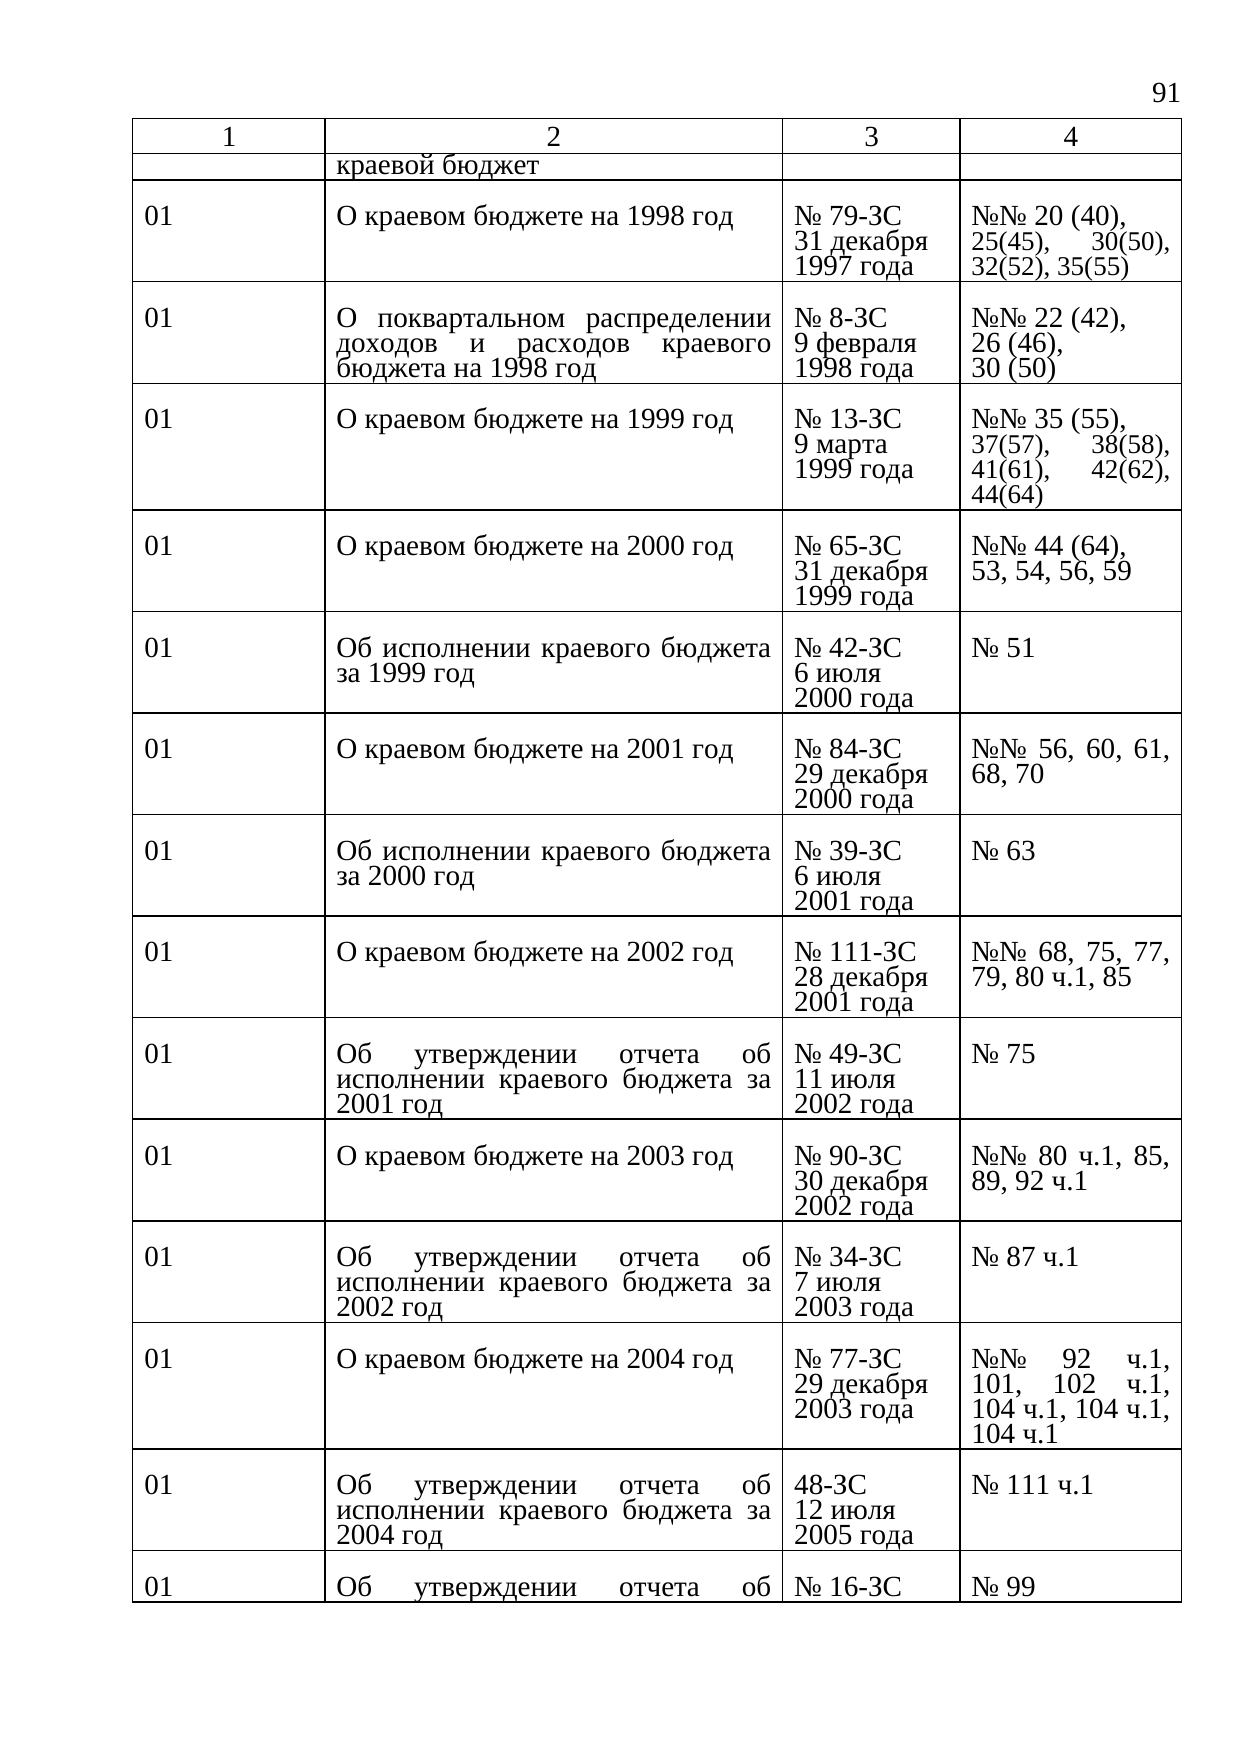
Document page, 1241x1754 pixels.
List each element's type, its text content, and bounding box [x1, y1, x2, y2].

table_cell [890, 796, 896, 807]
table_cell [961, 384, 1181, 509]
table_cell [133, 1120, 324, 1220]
table_header 3 [783, 119, 959, 153]
table_header 4 [961, 119, 1181, 153]
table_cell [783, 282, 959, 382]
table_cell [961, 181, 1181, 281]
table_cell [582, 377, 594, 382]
table_header 2 [326, 119, 782, 153]
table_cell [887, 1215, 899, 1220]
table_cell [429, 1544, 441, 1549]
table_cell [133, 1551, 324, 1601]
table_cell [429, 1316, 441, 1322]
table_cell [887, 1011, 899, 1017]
table_header 1 [133, 119, 324, 153]
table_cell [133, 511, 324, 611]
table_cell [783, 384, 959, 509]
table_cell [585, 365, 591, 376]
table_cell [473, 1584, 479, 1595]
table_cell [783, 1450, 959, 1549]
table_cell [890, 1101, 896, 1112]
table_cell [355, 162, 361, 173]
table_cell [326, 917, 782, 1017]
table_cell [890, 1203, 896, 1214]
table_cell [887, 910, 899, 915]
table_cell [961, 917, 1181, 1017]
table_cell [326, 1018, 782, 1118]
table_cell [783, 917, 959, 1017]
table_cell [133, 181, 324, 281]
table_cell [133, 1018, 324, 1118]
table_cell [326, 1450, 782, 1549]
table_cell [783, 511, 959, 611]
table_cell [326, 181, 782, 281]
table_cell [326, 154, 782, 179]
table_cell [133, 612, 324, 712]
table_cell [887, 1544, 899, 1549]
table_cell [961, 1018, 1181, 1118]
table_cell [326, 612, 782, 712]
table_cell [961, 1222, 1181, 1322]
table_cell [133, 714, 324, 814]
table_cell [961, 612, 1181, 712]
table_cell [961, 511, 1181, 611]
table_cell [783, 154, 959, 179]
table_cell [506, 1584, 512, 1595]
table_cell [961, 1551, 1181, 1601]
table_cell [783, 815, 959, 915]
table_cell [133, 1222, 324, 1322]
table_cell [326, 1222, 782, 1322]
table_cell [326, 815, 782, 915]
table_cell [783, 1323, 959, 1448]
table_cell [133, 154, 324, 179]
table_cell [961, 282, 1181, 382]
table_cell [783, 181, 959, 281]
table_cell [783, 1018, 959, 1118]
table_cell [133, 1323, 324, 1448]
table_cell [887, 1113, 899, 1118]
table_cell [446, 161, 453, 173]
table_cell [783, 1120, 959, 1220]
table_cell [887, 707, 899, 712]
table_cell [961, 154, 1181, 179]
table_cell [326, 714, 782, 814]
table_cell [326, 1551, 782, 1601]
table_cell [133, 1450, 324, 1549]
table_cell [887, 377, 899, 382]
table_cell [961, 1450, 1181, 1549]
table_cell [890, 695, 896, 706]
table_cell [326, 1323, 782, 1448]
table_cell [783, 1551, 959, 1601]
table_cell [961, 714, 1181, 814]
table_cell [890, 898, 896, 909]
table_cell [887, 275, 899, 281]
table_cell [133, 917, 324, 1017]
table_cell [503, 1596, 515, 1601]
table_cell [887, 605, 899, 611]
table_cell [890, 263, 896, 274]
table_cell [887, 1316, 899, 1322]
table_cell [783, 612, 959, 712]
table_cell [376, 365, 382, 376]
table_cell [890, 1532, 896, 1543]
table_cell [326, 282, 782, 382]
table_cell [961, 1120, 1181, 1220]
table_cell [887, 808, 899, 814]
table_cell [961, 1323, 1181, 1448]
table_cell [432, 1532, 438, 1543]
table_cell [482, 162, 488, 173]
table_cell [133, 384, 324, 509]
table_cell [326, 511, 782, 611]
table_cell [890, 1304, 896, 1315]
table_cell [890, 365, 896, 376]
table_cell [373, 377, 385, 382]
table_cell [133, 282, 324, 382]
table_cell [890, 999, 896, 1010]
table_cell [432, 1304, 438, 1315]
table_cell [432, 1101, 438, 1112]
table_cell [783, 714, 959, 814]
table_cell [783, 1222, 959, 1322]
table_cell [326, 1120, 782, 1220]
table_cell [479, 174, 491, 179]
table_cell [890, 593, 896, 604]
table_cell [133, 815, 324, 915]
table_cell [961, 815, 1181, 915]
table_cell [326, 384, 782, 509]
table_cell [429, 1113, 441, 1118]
